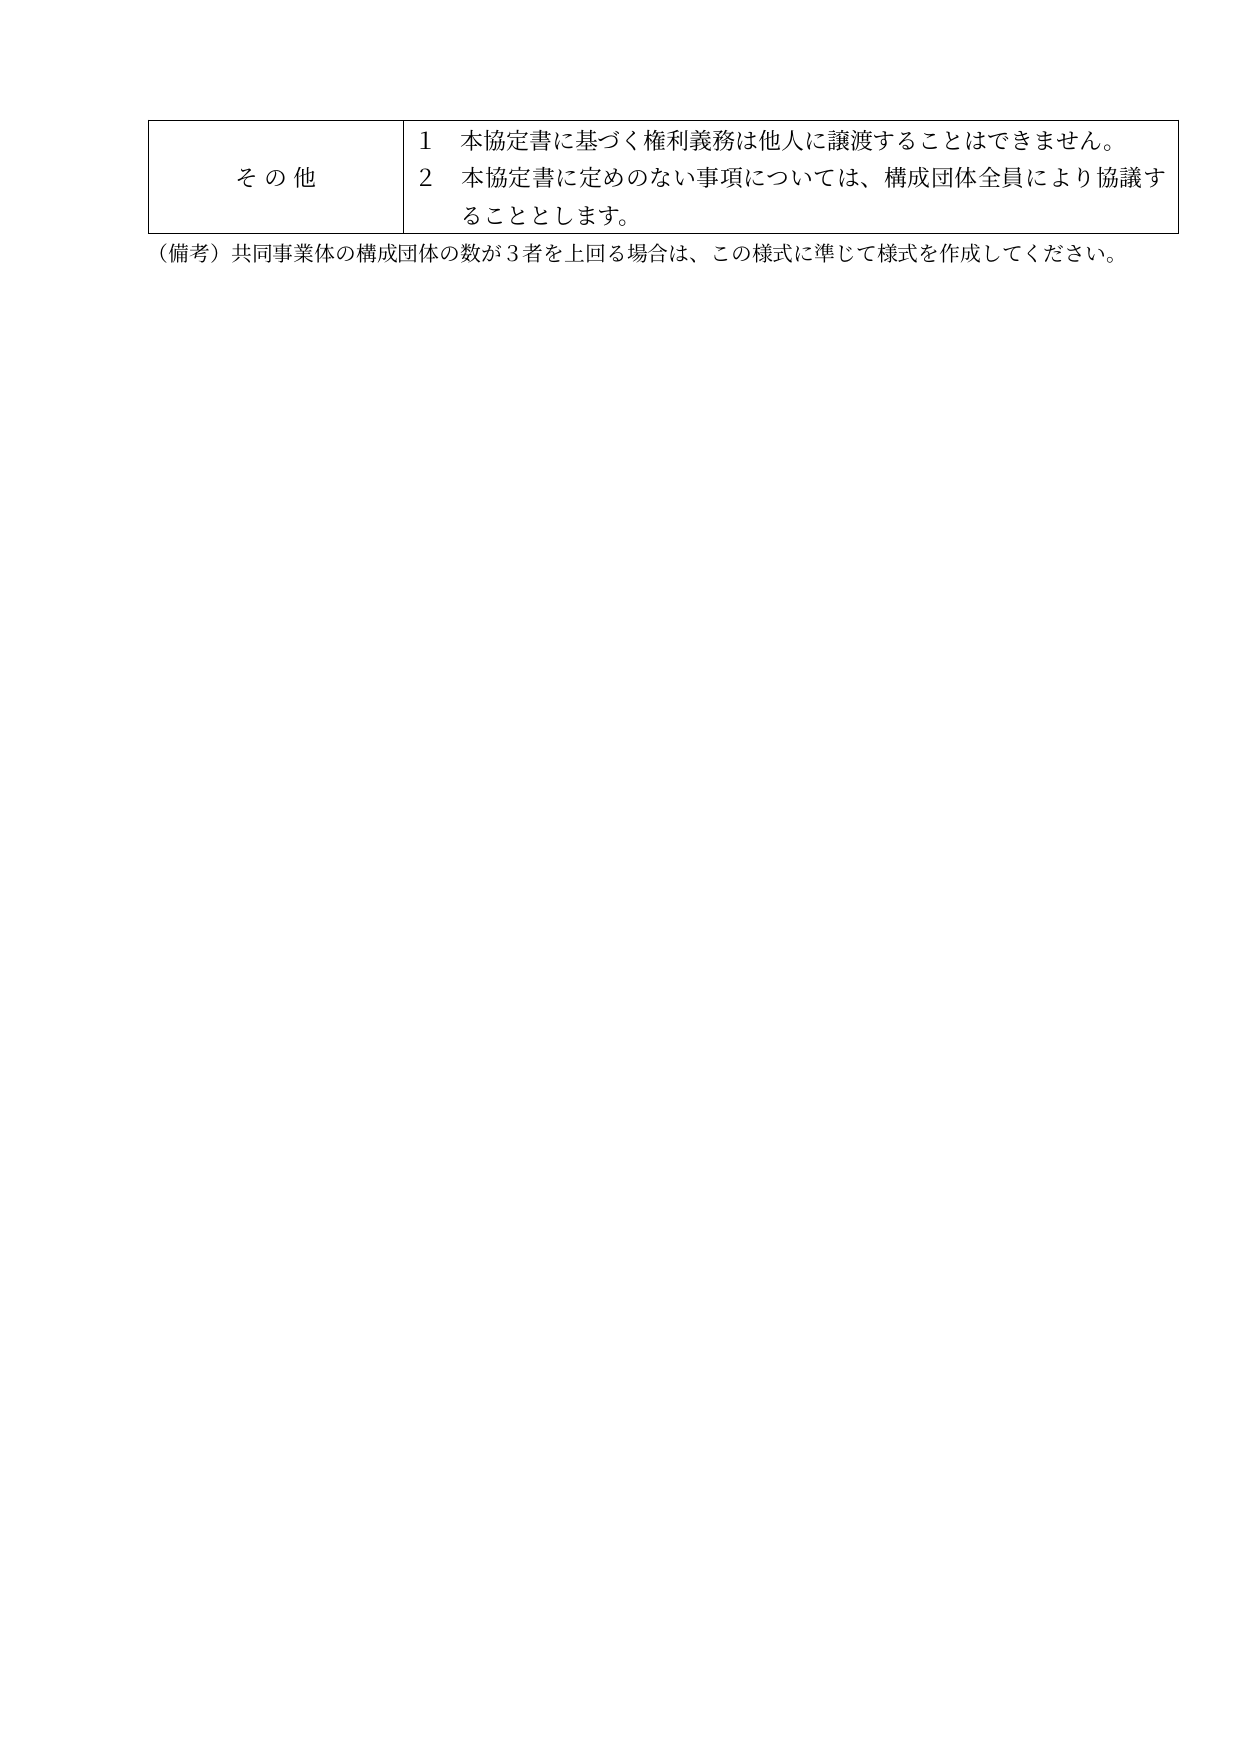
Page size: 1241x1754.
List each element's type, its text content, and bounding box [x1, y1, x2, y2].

table_cell １ 本協定書に基づく権利義務は他人に譲渡することはできません。 ２ 本協定書に定めのない事項については、構成団体全員により協議することとします。 [404, 121, 1178, 233]
text （備考）共同事業体の構成団体の数が３者を上回る場合は、この様式に準じて様式を作成してください。様式２－２ [148, 234, 1152, 272]
table_cell そ の 他 [149, 121, 403, 233]
